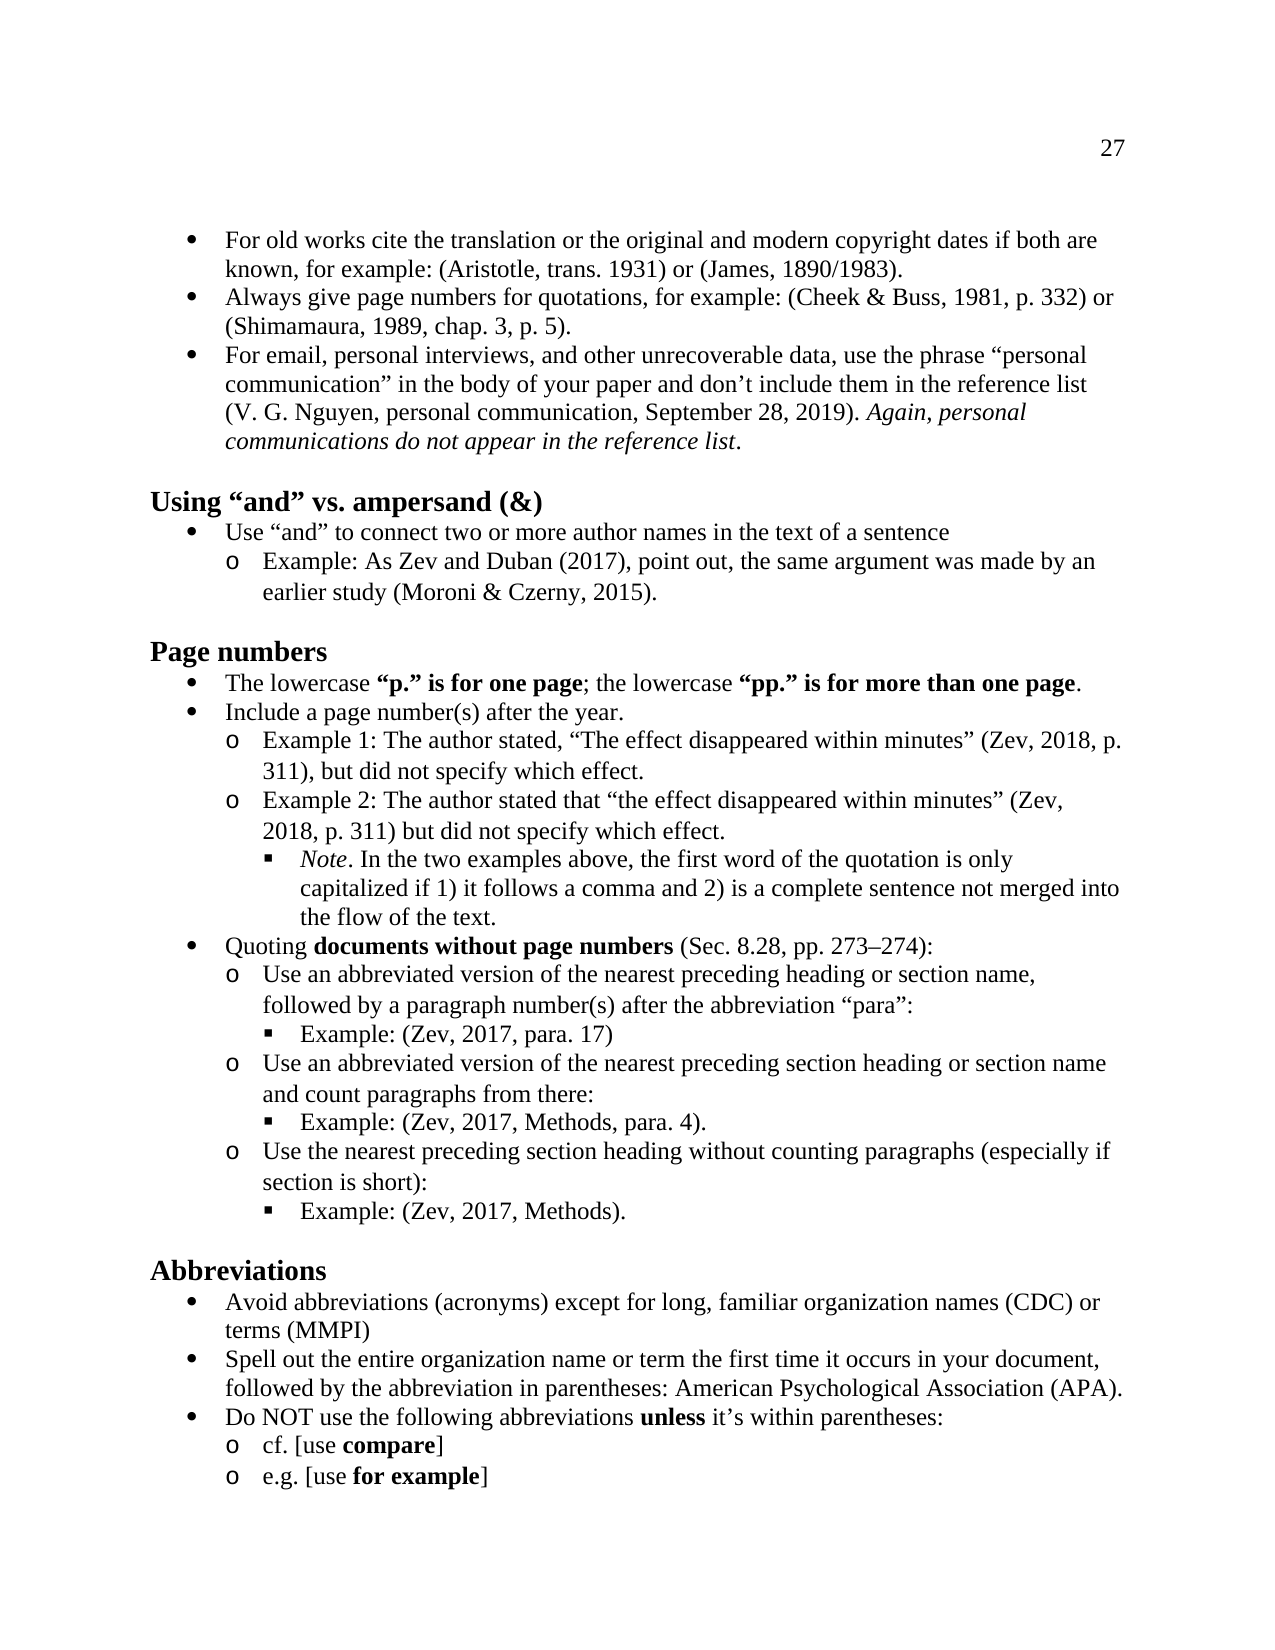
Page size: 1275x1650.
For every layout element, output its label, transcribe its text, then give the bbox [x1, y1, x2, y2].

list Quoting documents without page numbers (Sec. 8.28, pp. 273–274): [187, 931, 1125, 959]
list Example: (Zev, 2017, para. 17) [262, 1019, 1125, 1048]
list Example 1: The author stated, “The effect disappeared within minutes” (Zev, 2018, p. 311), but did not specify which effect. [225, 725, 1125, 785]
list Use “and” to connect two or more author names in the text of a sentence [187, 517, 1125, 546]
list Example: As Zev and Duban (2017), point out, the same argument was made by an earlier study (Moroni & Czerny, 2015). [225, 546, 1125, 606]
list Example: (Zev, 2017, Methods, para. 4). [262, 1107, 1125, 1136]
list For old works cite the translation or the original and modern copyright dates if both are known, for example: (Aristotle, trans. 1931) or (James, 1890/1983). [187, 225, 1125, 282]
text Page numbers [150, 634, 1125, 668]
list Example: (Zev, 2017, Methods). [262, 1196, 1125, 1224]
list Note. In the two examples above, the first word of the quotation is only capitalized if 1) it follows a comma and 2) is a complete sentence not merged into the flow of the text. [262, 844, 1125, 931]
list Spell out the entire organization name or term the first time it occurs in your document, followed by the abbreviation in parentheses: American Psychological Association (). [187, 1344, 1125, 1402]
list Avoid abbreviations (acronyms) except for long, familiar organization names (CDC) or terms (MMPI) [187, 1287, 1125, 1344]
list Include a page number(s) after the year. [187, 697, 1125, 725]
list e.g. [use for example] [225, 1461, 1125, 1492]
list Do NOT use the following abbreviations unless it’s within parentheses: [187, 1402, 1125, 1431]
list cf. [use compare] [225, 1431, 1125, 1461]
list The lowercase “p.” is for one page; the lowercase “pp.” is for more than one page. [187, 668, 1125, 697]
list Use the nearest preceding section heading without counting paragraphs (especially if section is short): [225, 1136, 1125, 1196]
list Use an abbreviated version of the nearest preceding section heading or section name and count paragraphs from there: [225, 1048, 1125, 1107]
list Use an abbreviated version of the nearest preceding heading or section name, followed by a paragraph number(s) after the abbreviation “para”: [225, 959, 1125, 1019]
list Always give page numbers for quotations, for example: (Cheek & Buss, 1981, p. 332) or (Shimamaura, 1989, chap. 3, p. 5). [187, 282, 1125, 340]
text Abbreviations [150, 1253, 1125, 1287]
list For email, personal interviews, and other unrecoverable data, use the phrase “personal communication” in the body of your paper and don’t include them in the reference list (V. G. Nguyen, personal communication, September 28, 2019). Again, personal communications do not appear in the reference list. [187, 340, 1125, 455]
list Example 2: The author stated that “the effect disappeared within minutes” (Zev, 2018, p. 311) but did not specify which effect. [225, 785, 1125, 844]
text Using “and” vs. ampersand (&) [150, 484, 1125, 517]
